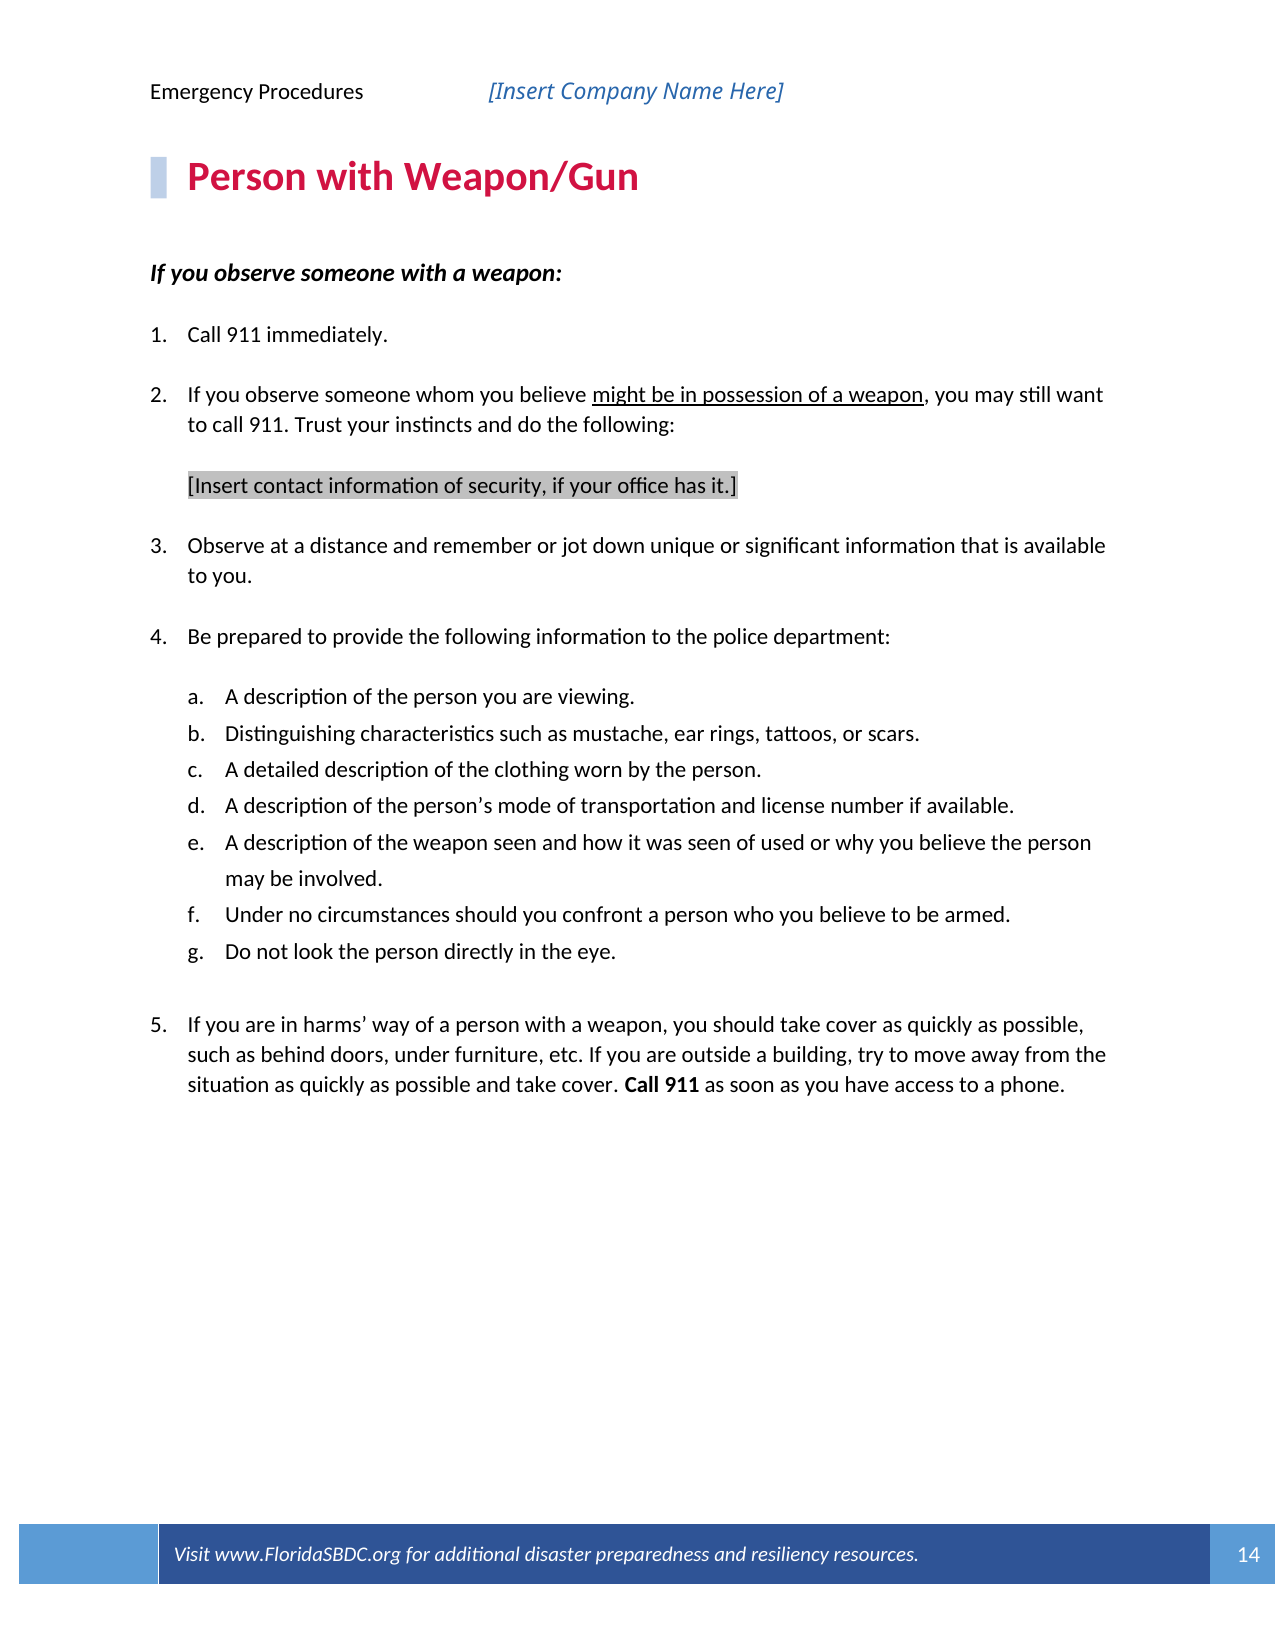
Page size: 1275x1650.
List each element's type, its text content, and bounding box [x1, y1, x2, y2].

list A description of the weapon seen and how it was seen of used or why you believe the person may be involved. [187, 828, 1125, 892]
list Call 911 immediately. [150, 320, 1125, 378]
list Be prepared to provide the following information to the police department: [150, 622, 1125, 680]
text If you observe someone with a weapon: [150, 257, 1125, 287]
list A description of the person’s mode of transportation and license number if available. [187, 792, 1125, 819]
list [Insert contact information of security, if your office has it.] [187, 471, 1125, 529]
list Observe at a distance and remember or jot down unique or significant information that is available to you. [150, 531, 1125, 620]
subtitle Person with Weapon/Gun [150, 150, 1125, 201]
list A description of the person you are viewing. [187, 682, 1125, 711]
list Distinguishing characteristics such as mustache, ear rings, tattoos, or scars. [187, 719, 1125, 747]
list If you observe someone whom you believe might be in possession of a weapon, you may still want to call 911. Trust your instincts and do the following: [150, 380, 1125, 469]
list If you are in harms’ way of a person with a weapon, you should take cover as quickly as possible, such as behind doors, under furniture, etc. If you are outside a building, try to move away from the situation as quickly as possible and take cover. Call 911 as soon as you have access to a phone. [150, 1010, 1125, 1098]
list A detailed description of the clothing worn by the person. [187, 755, 1125, 783]
list Under no circumstances should you confront a person who you believe to be armed. [187, 901, 1125, 929]
list Do not look the person directly in the eye. [187, 937, 1125, 1001]
